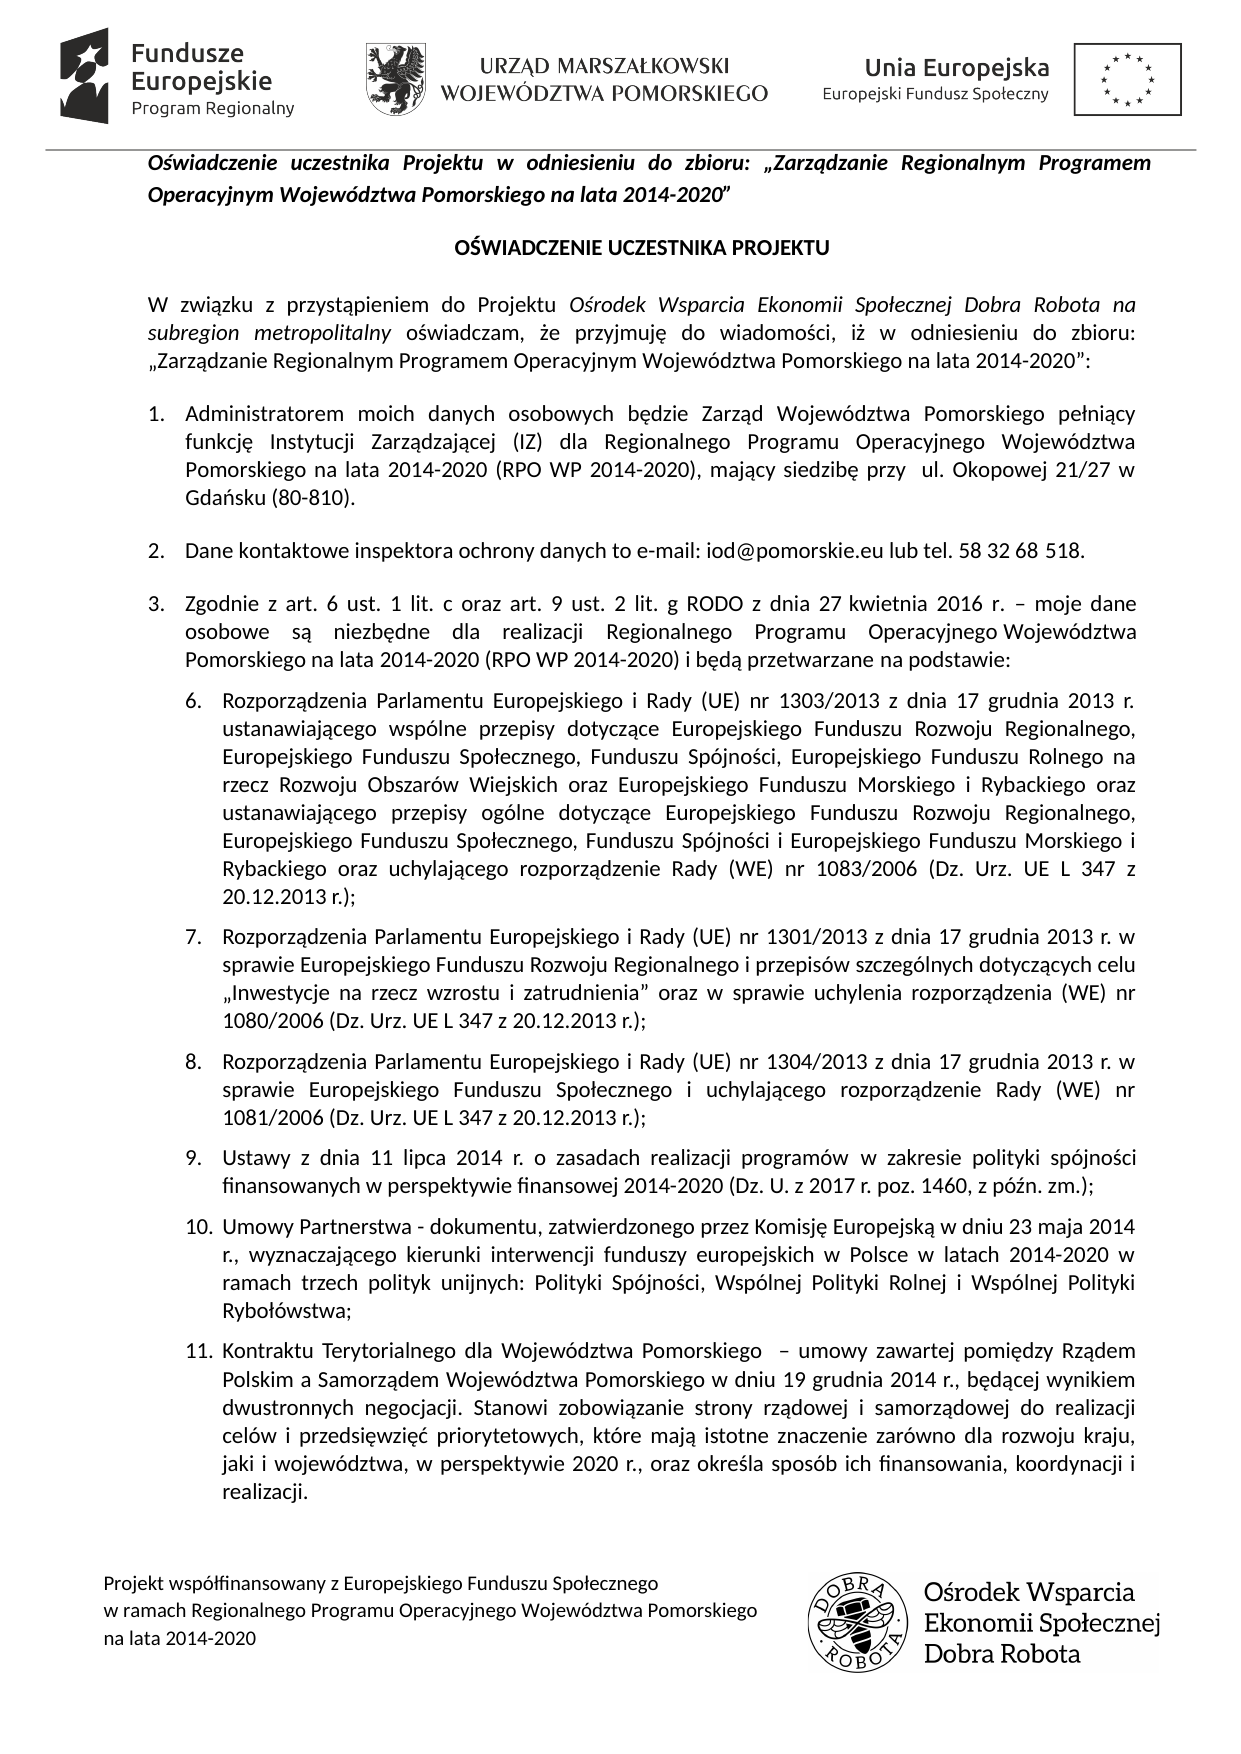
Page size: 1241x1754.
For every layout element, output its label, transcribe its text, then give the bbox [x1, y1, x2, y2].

list Kontraktu Terytorialnego dla Województwa Pomorskiego – umowy zawartej pomiędzy Rządem Polskim a Samorządem Województwa Pomorskiego w dniu 19 grudnia 2014 r., będącej wynikiem dwustronnych negocjacji. Stanowi zobowiązanie strony rządowej i samorządowej do realizacji celów i przedsięwzięć priorytetowych, które mają istotne znaczenie zarówno dla rozwoju kraju, jaki i województwa, w perspektywie 2020 r., oraz określa sposób ich finansowania, koordynacji i realizacji. [185, 1337, 1137, 1505]
picture [807, 1572, 1160, 1673]
list Zgodnie z art. 6 ust. 1 lit. c oraz art. 9 ust. 2 lit. g RODO z dnia 27 kwietnia 2016 r. – moje dane osobowe są niezbędne dla realizacji Regionalnego Programu Operacyjnego Województwa Pomorskiego na lata 2014-2020 (RPO WP 2014-2020) i będą przetwarzane na podstawie: [148, 589, 1137, 673]
list Umowy Partnerstwa - dokumentu, zatwierdzonego przez Komisję Europejską w dniu 23 maja 2014 r., wyznaczającego kierunki interwencji funduszy europejskich w Polsce w latach 2014-2020 w ramach trzech polityk unijnych: Polityki Spójności, Wspólnej Polityki Rolnej i Wspólnej Polityki Rybołówstwa; [185, 1212, 1137, 1324]
text OŚWIADCZENIE UCZESTNIKA PROJEKTU [148, 233, 1137, 261]
list Dane kontaktowe inspektora ochrony danych to e-mail: iod@pomorskie.eu lub tel. 58 32 68 518. [148, 536, 1137, 564]
list Rozporządzenia Parlamentu Europejskiego i Rady (UE) nr 1304/2013 z dnia 17 grudnia 2013 r. w sprawie Europejskiego Funduszu Społecznego i uchylającego rozporządzenie Rady (WE) nr 1081/2006 (Dz. Urz. UE L 347 z 20.12.2013 r.); [185, 1047, 1137, 1131]
picture [45, 27, 1197, 151]
text W związku z przystąpieniem do Projektu Ośrodek Wsparcia Ekonomii Społecznej Dobra Robota na subregion metropolitalny oświadczam, że przyjmuję do wiadomości, iż w odniesieniu do zbioru: „Zarządzanie Regionalnym Programem Operacyjnym Województwa Pomorskiego na lata 2014-2020”: [148, 290, 1137, 374]
list Ustawy z dnia 11 lipca 2014 r. o zasadach realizacji programów w zakresie polityki spójności finansowanych w perspektywie finansowej 2014-2020 (Dz. U. z 2017 r. poz. 1460, z późn. zm.); [185, 1143, 1137, 1199]
list Rozporządzenia Parlamentu Europejskiego i Rady (UE) nr 1303/2013 z dnia 17 grudnia 2013 r. ustanawiającego wspólne przepisy dotyczące Europejskiego Funduszu Rozwoju Regionalnego, Europejskiego Funduszu Społecznego, Funduszu Spójności, Europejskiego Funduszu Rolnego na rzecz Rozwoju Obszarów Wiejskich oraz Europejskiego Funduszu Morskiego i Rybackiego oraz ustanawiającego przepisy ogólne dotyczące Europejskiego Funduszu Rozwoju Regionalnego, Europejskiego Funduszu Społecznego, Funduszu Spójności i Europejskiego Funduszu Morskiego i Rybackiego oraz uchylającego rozporządzenie Rady (WE) nr 1083/2006 (Dz. Urz. UE L 347 z 20.12.2013 r.); [185, 686, 1137, 910]
text Oświadczenie uczestnika Projektu w odniesieniu do zbioru: „Zarządzanie Regionalnym Programem Operacyjnym Województwa Pomorskiego na lata 2014-2020” [148, 148, 1152, 208]
list Administratorem moich danych osobowych będzie Zarząd Województwa Pomorskiego pełniący funkcję Instytucji Zarządzającej (IZ) dla Regionalnego Programu Operacyjnego Województwa Pomorskiego na lata 2014-2020 (RPO WP 2014-2020), mający siedzibę przy ul. Okopowej 21/27 w Gdańsku (80-810). [148, 399, 1137, 511]
list Rozporządzenia Parlamentu Europejskiego i Rady (UE) nr 1301/2013 z dnia 17 grudnia 2013 r. w sprawie Europejskiego Funduszu Rozwoju Regionalnego i przepisów szczególnych dotyczących celu „Inwestycje na rzecz wzrostu i zatrudnienia” oraz w sprawie uchylenia rozporządzenia (WE) nr 1080/2006 (Dz. Urz. UE L 347 z 20.12.2013 r.); [185, 922, 1137, 1034]
